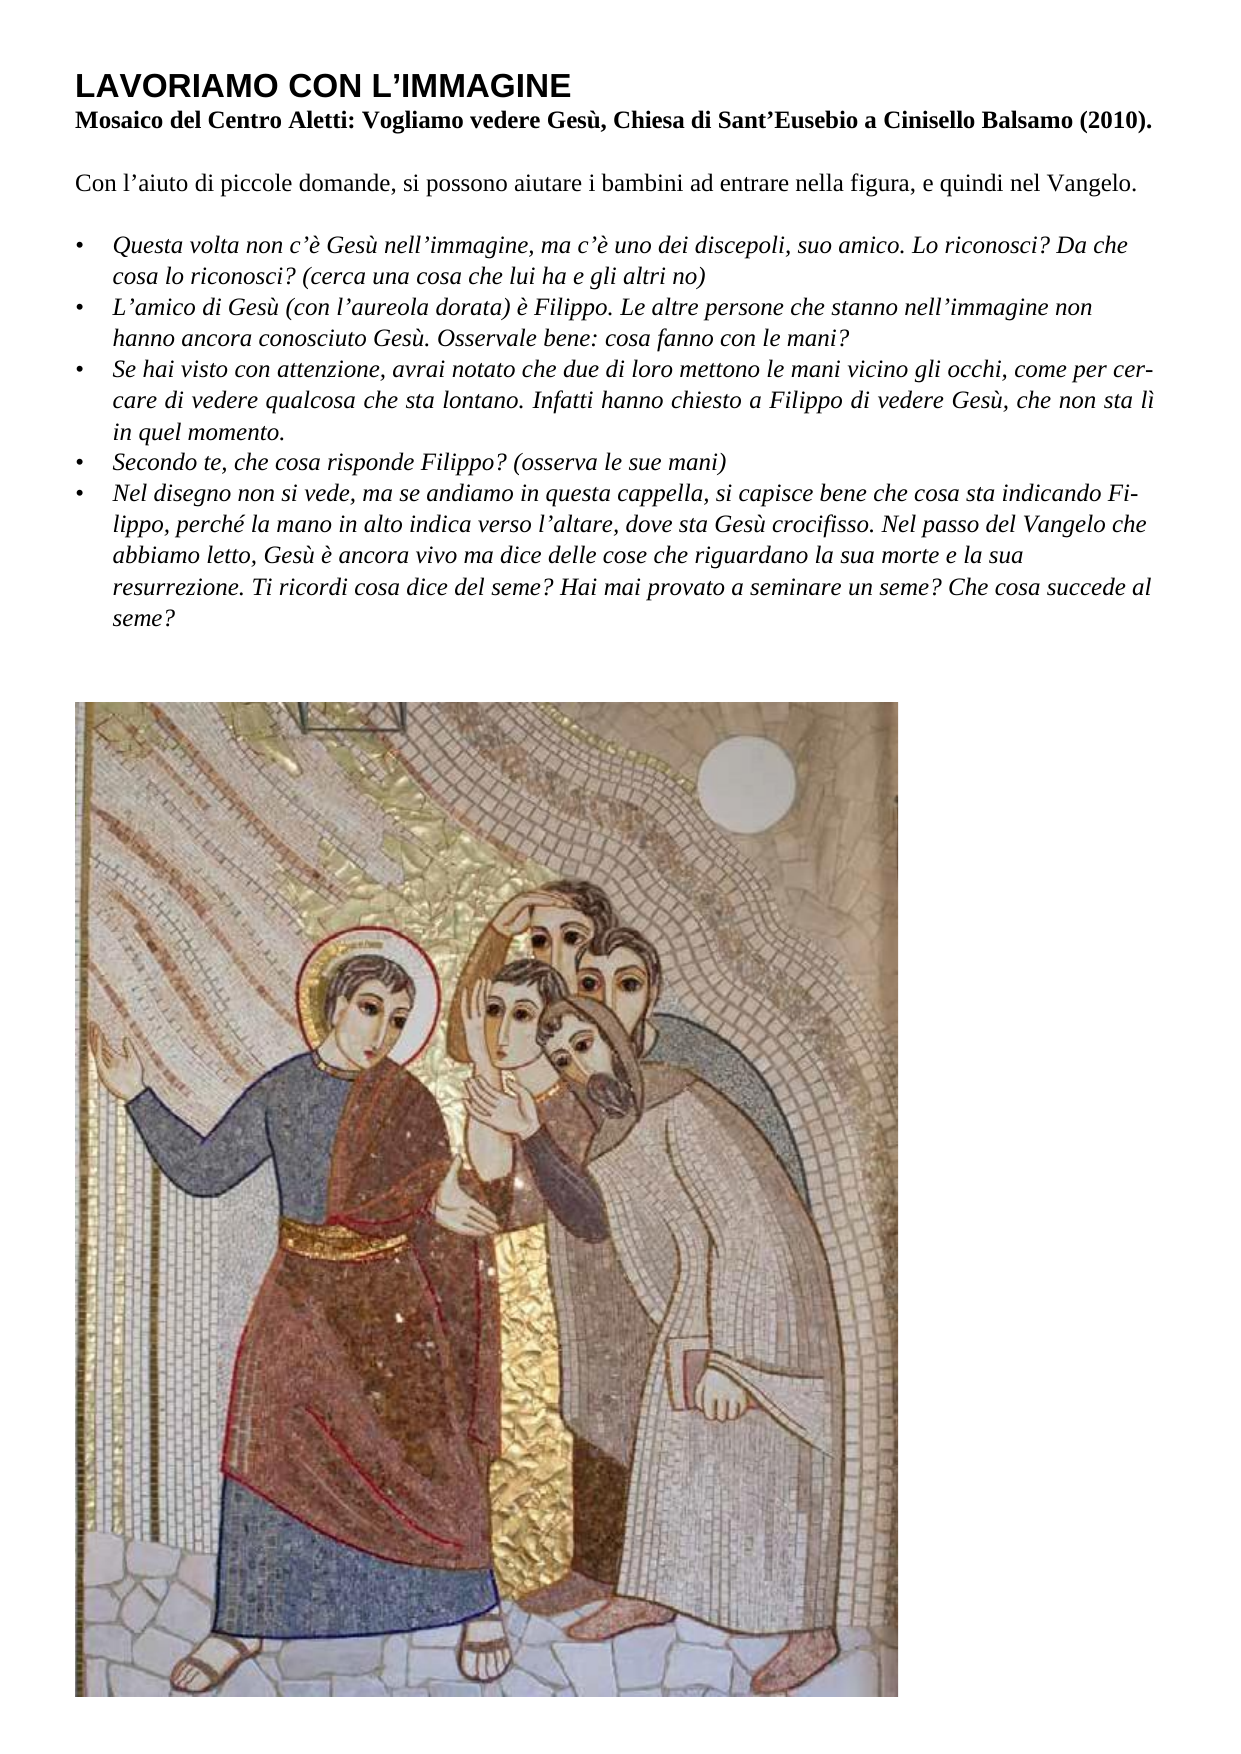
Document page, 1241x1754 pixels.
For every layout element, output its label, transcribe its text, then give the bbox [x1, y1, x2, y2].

text Con l’aiuto di piccole domande, si possono aiutare i bambini ad entrare nella figura, e quindi nel Vangelo. [75, 168, 1178, 197]
list Secondo te, che cosa risponde Filippo? (osserva le sue mani) [75, 448, 1178, 476]
list Nel disegno non si vede, ma se andiamo in questa cappella, si capisce bene che cosa sta indicando Fi- lippo, perché la mano in alto indica verso l’altare, dove sta Gesù crocifisso. Nel passo del Vangelo che abbiamo letto, Gesù è ancora vivo ma dice delle cose che riguardano la sua morte e la sua resurrezione. Ti ricordi cosa dice del seme? Hai mai provato a seminare un seme? Che cosa succede al seme? [75, 478, 1160, 631]
list Questa volta non c’è Gesù nell’immagine, ma c’è uno dei discepoli, suo amico. Lo riconosci? Da che cosa lo riconosci? (cerca una cosa che lui ha e gli altri no) [75, 230, 1128, 290]
subtitle Mosaico del Centro Aletti: Vogliamo vedere Gesù, Chiesa di Sant’Eusebio a Cinisello Balsamo (2010). [75, 105, 1178, 134]
list Se hai visto con attenzione, avrai notato che due di loro mettono le mani vicino gli occhi, come per cer- care di vedere qualcosa che sta lontano. Infatti hanno chiesto a Filippo di vedere Gesù, che non sta lì in quel momento. [75, 354, 1155, 445]
subtitle LAVORIAMO CON L’IMMAGINE [75, 66, 1178, 104]
list L’amico di Gesù (con l’aureola dorata) è Filippo. Le altre persone che stanno nell’immagine non hanno ancora conosciuto Gesù. Osservale bene: cosa fanno con le mani? [75, 292, 1158, 352]
picture [75, 702, 899, 1697]
